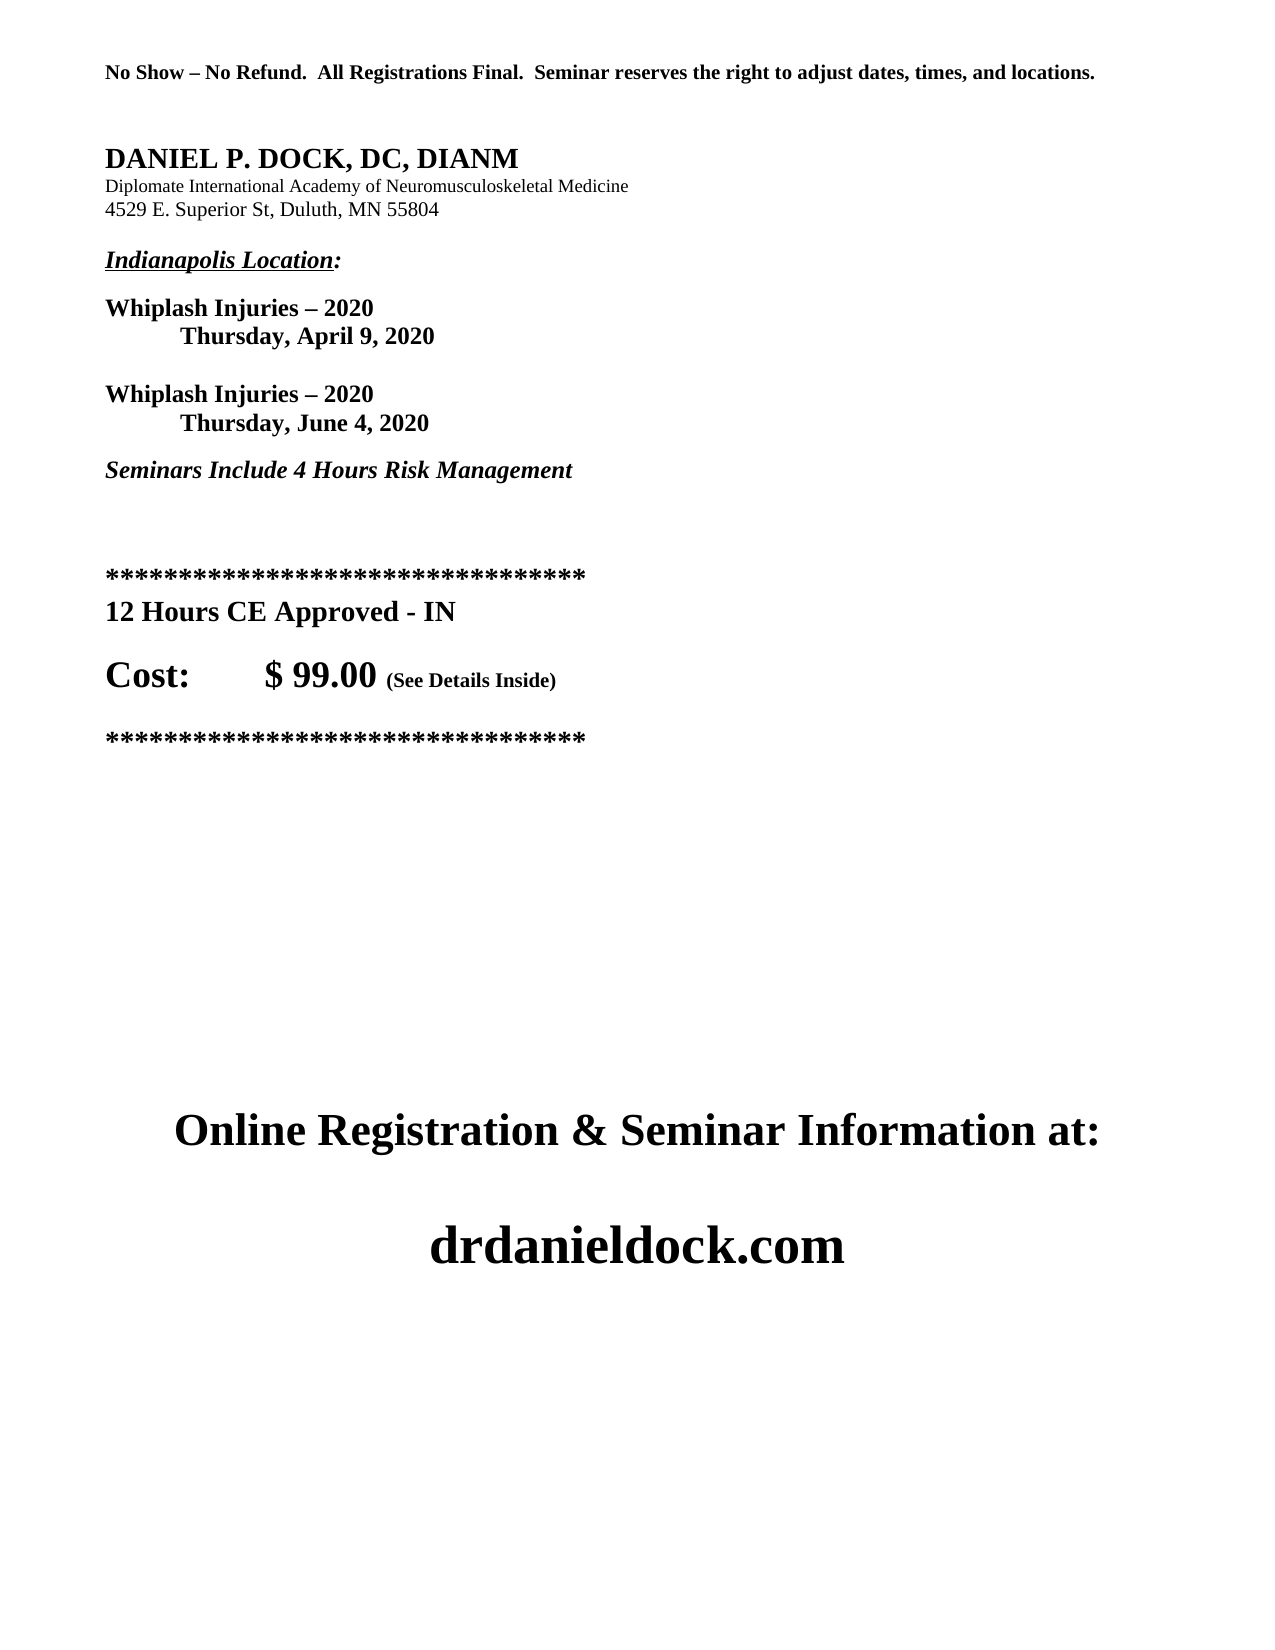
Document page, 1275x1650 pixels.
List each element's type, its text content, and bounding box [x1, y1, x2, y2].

text Diplomate International Academy of Neuromusculoskeletal Medicine [105, 175, 1170, 197]
text Online Registration & Seminar Information at: [105, 1103, 1170, 1155]
text Whiplash Injuries – 2020 [105, 379, 1170, 408]
text Cost: $ 99.00 (See Details Inside) [105, 652, 1170, 695]
text No Show – No Refund. All Registrations Final. Seminar reserves the right to adjust dates, times, and locations. [105, 60, 1170, 84]
text 12 Hours CE Approved - IN [105, 594, 1170, 628]
text Whiplash Injuries – 2020 [105, 293, 1170, 321]
text Seminars Include 4 Hours Risk Management [105, 456, 1170, 484]
text Thursday, April 9, 2020 [105, 321, 1170, 350]
text 4529 E. Superior St, Duluth, MN 55804 [105, 197, 1170, 221]
text drdanieldock.com [105, 1213, 1170, 1275]
text Indianapolis Location: [105, 245, 1170, 273]
text DANIEL P. DOCK, DC, DIANM [105, 142, 1170, 175]
text ********************************* [105, 724, 1170, 758]
text ********************************* [105, 561, 1170, 594]
text Thursday, June 4, 2020 [105, 408, 1170, 436]
